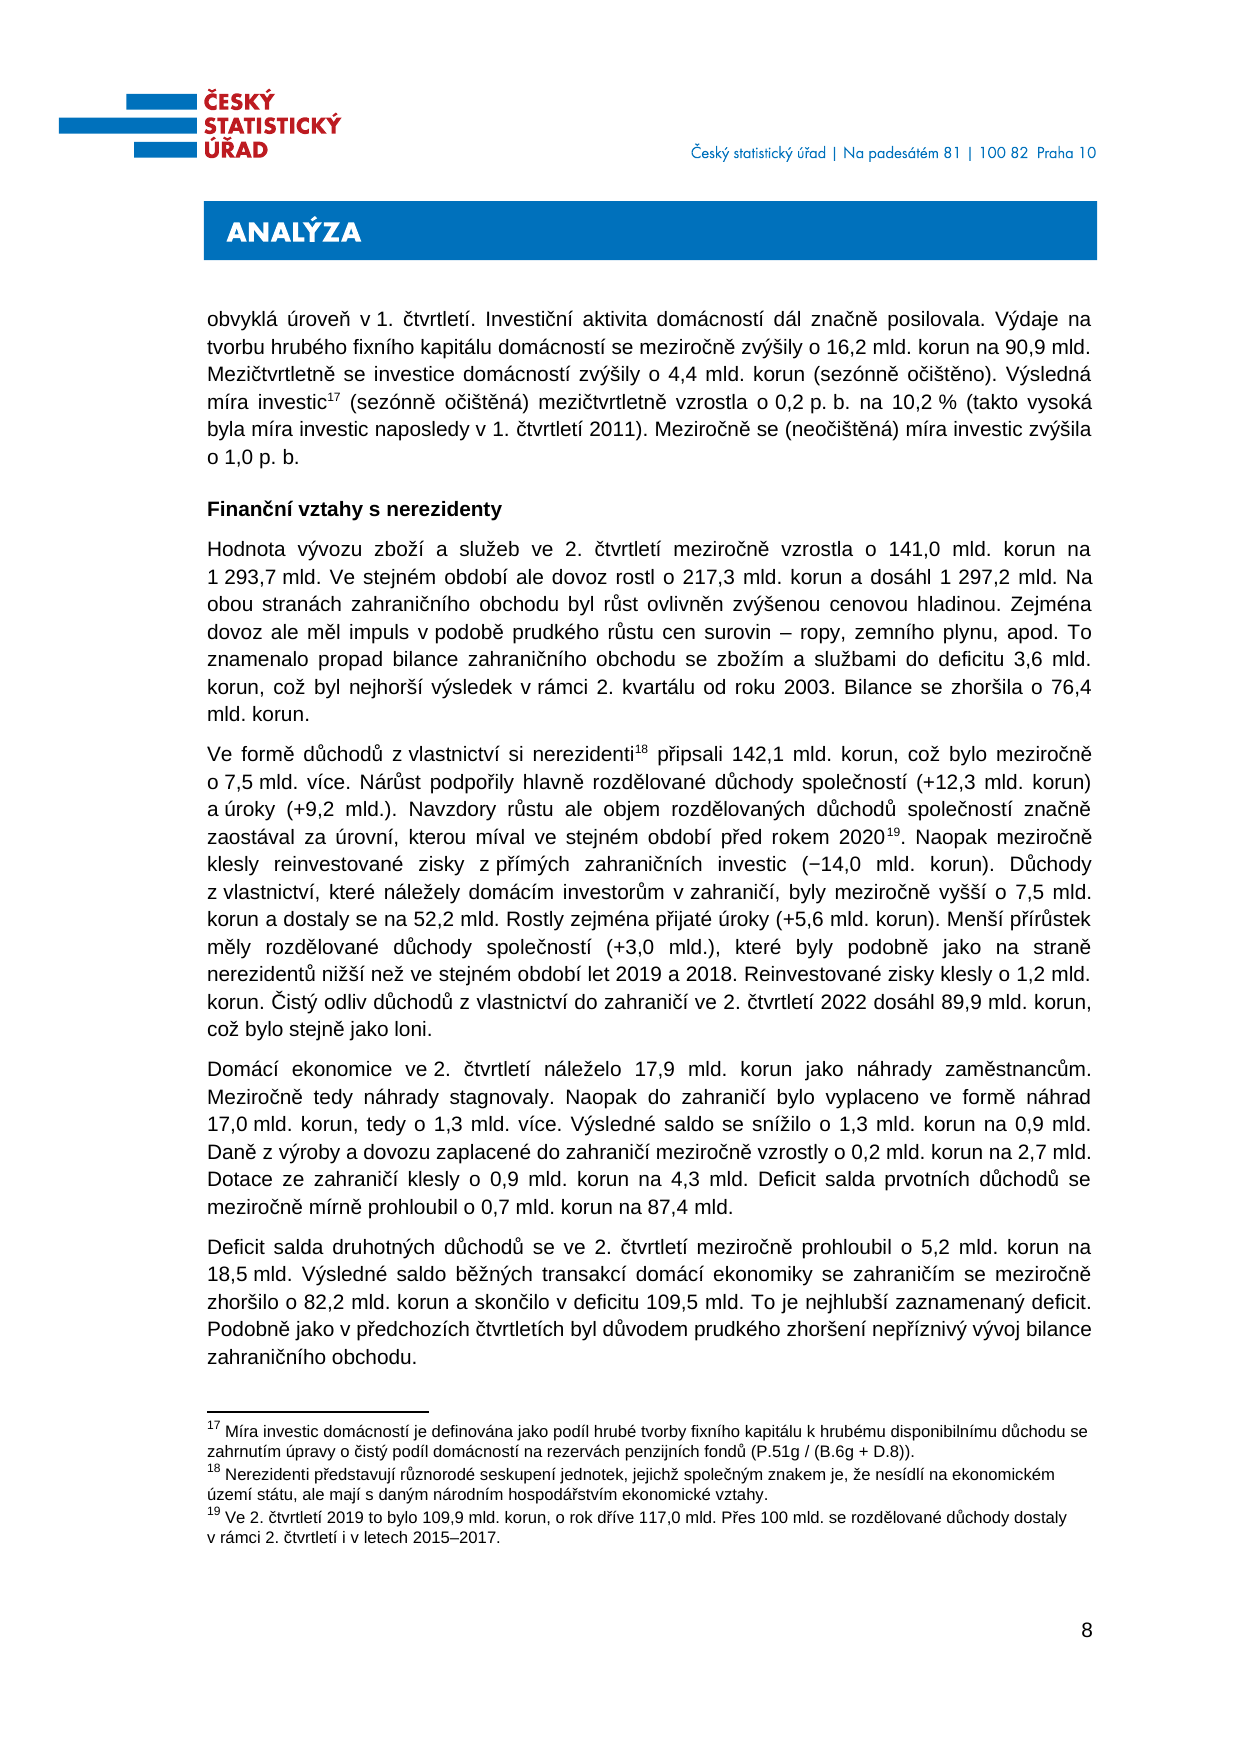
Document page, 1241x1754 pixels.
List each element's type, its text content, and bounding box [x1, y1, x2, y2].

subtitle Finanční vztahy s nerezidenty [207, 497, 1092, 521]
text Hodnota vývozu zboží a služeb ve 2. čtvrtletí meziročně vzrostla o 141,0 mld. korun na 1 293,7 mld. Ve stejném období ale dovoz rostl o 217,3 mld. korun a dosáhl 1 297,2 mld. Na obou stranách zahraničního obchodu byl růst ovlivněn zvýšenou cenovou hladinou. Zejména dovoz ale měl impuls v podobě prudkého růstu cen surovin – ropy, zemního plynu, apod. To znamenalo propad bilance zahraničního obchodu se zbožím a službami do deficitu 3,6 mld. korun, což byl nejhorší výsledek v rámci 2. kvartálu od roku 2003. Bilance se zhoršila o 76,4 mld. korun. [207, 537, 1092, 726]
text Domácí ekonomice ve 2. čtvrtletí náleželo 17,9 mld. korun jako náhrady zaměstnancům. Meziročně tedy náhrady stagnovaly. Naopak do zahraničí bylo vyplaceno ve formě náhrad 17,0 mld. korun, tedy o 1,3 mld. více. Výsledné saldo se snížilo o 1,3 mld. korun na 0,9 mld. Daně z výroby a dovozu zaplacené do zahraničí meziročně vzrostly o 0,2 mld. korun na 2,7 mld. Dotace ze zahraničí klesly o 0,9 mld. korun na 4,3 mld. Deficit salda prvotních důchodů se meziročně mírně prohloubil o 0,7 mld. korun na 87,4 mld. [207, 1057, 1092, 1218]
text Ve formě důchodů z vlastnictví si nerezidenti připsali 142,1 mld. korun, což bylo meziročně o 7,5 mld. více. Nárůst podpořily hlavně rozdělované důchody společností (+12,3 mld. korun) a úroky (+9,2 mld.). Navzdory růstu ale objem rozdělovaných důchodů společností značně zaostával za úrovní, kterou míval ve stejném období před rokem 2020. Naopak meziročně klesly reinvestované zisky z přímých zahraničních investic (−14,0 mld. korun). Důchody z vlastnictví, které náležely domácím investorům v zahraničí, byly meziročně vyšší o 7,5 mld. korun a dostaly se na 52,2 mld. Rostly zejména přijaté úroky (+5,6 mld. korun). Menší přírůstek měly rozdělované důchody společností (+3,0 mld.), které byly podobně jako na straně nerezidentů nižší než ve stejném období let 2019 a 2018. Reinvestované zisky klesly o 1,2 mld. korun. Čistý odliv důchodů z vlastnictví do zahraničí ve 2. čtvrtletí 2022 dosáhl 89,9 mld. korun, což bylo stejně jako loni. [207, 742, 1092, 1041]
text Deficit salda druhotných důchodů se ve 2. čtvrtletí meziročně prohloubil o 5,2 mld. korun na 18,5 mld. Výsledné saldo běžných transakcí domácí ekonomiky se zahraničím se meziročně zhoršilo o 82,2 mld. korun a skončilo v deficitu 109,5 mld. To je nejhlubší zaznamenaný deficit. Podobně jako v předchozích čtvrtletích byl důvodem prudkého zhoršení nepříznivý vývoj bilance zahraničního obchodu. [207, 1234, 1092, 1368]
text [207, 307, 1092, 468]
